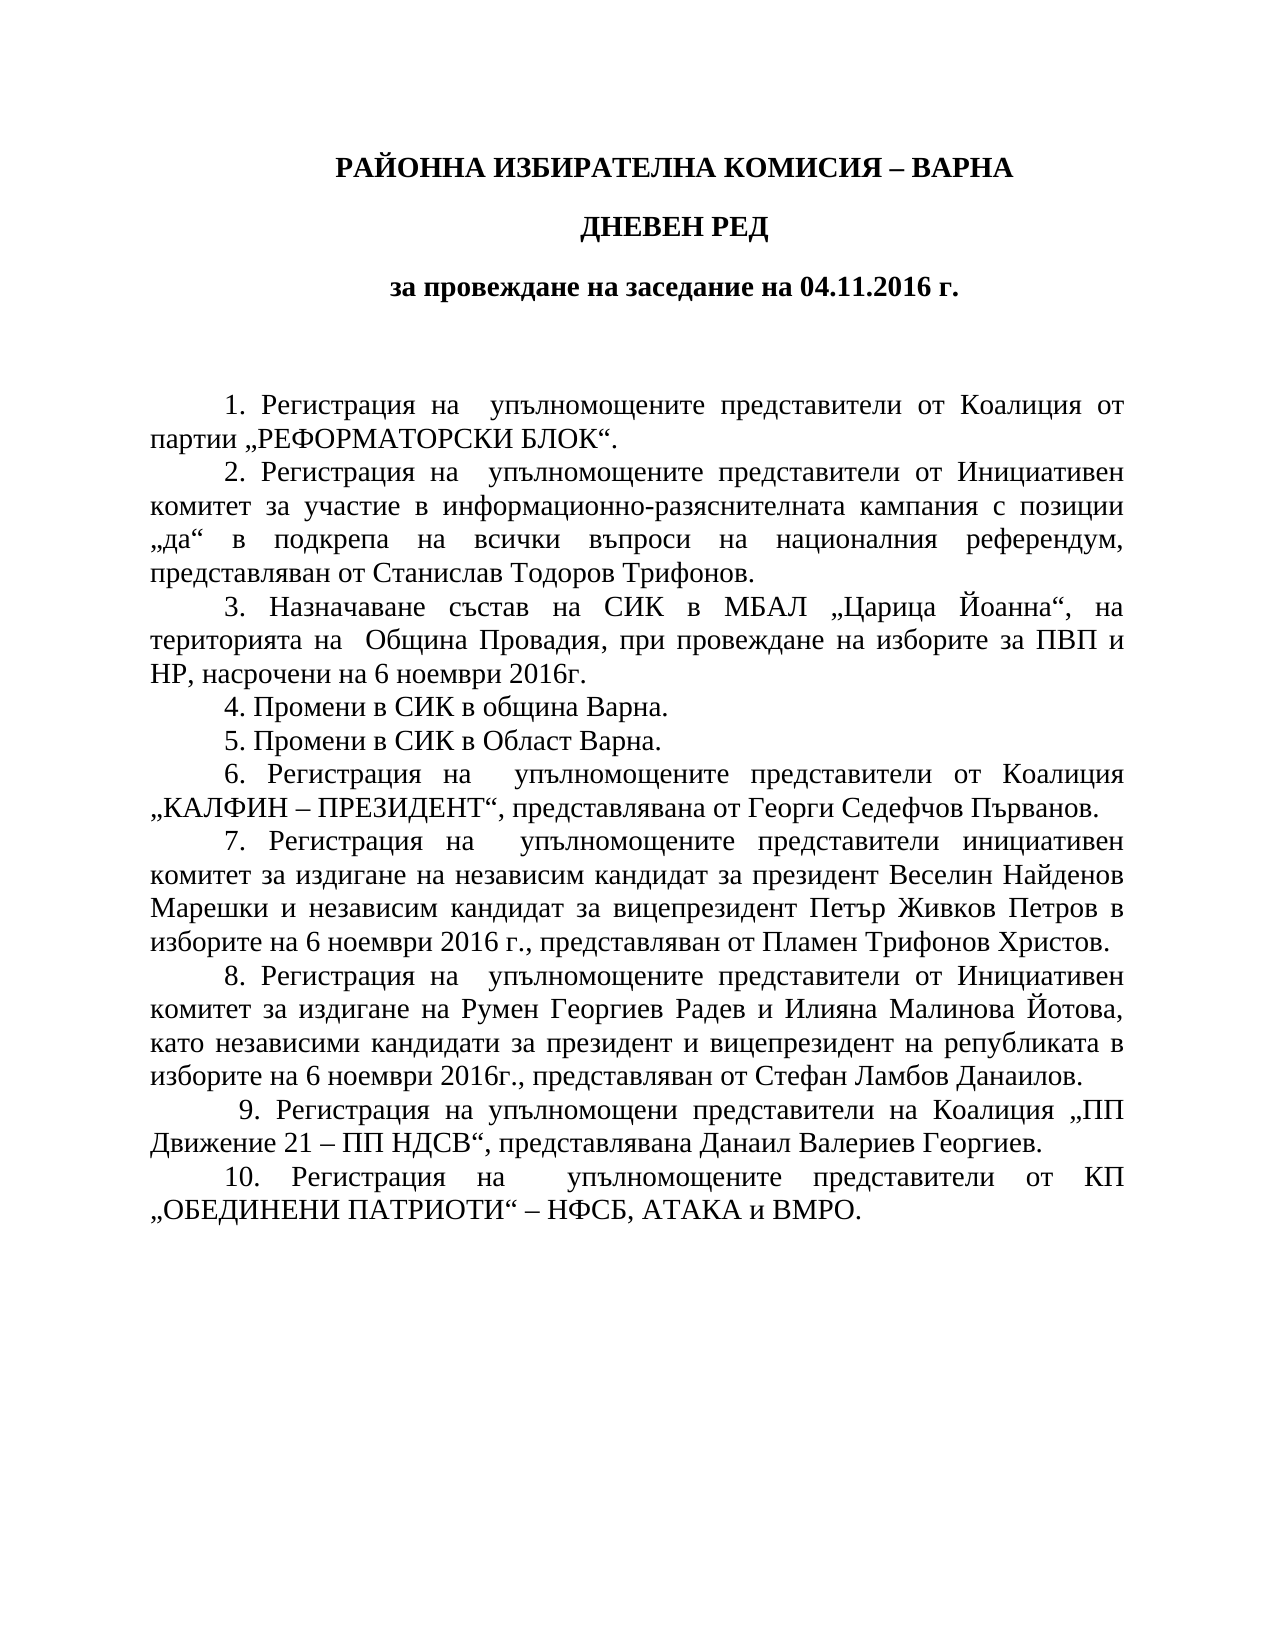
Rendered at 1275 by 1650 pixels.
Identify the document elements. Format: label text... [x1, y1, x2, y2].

text РАЙОННА ИЗБИРАТЕЛНА КОМИСИЯ – ВАРНА [150, 150, 1125, 183]
text ДНЕВЕН РЕД [150, 209, 1125, 243]
text за провеждане на заседание на 04.11.2016 г. [150, 269, 1125, 302]
text 4. Промени в СИК в община Варна. [150, 689, 1125, 723]
text 1. Регистрация на упълномощените представители от Коалиция от партии „РЕФОРМАТОРСКИ БЛОК“. [150, 387, 1125, 454]
list 9. Регистрация на упълномощени представители на Коалиция „ПП Движение 21 – ПП НДСВ“, представлявана Данаил Валериев Георгиев. [150, 1092, 1125, 1159]
text 7. Регистрация на упълномощените представители инициативен комитет за издигане на независим кандидат за президент Веселин Найденов Марешки и независим кандидат за вицепрезидент Петър Живков Петров в изборите на 6 ноември 2016 г., представляван от Пламен Трифонов Христов. [150, 823, 1125, 958]
list 10. Регистрация на упълномощените представители от КП „ОБЕДИНЕНИ ПАТРИОТИ“ – НФСБ, АТАКА и ВМРО. [150, 1159, 1125, 1226]
text 8. Регистрация на упълномощените представители от Инициативен комитет за издигане на Румен Георгиев Радев и Илияна Малинова Йотова, като независими кандидати за президент и вицепрезидент на републиката в изборите на 6 ноември 2016г., представляван от Стефан Ламбов Данаилов. [150, 958, 1125, 1092]
text 6. Регистрация на упълномощените представители от Коалиция „КАЛФИН – ПРЕЗИДЕНТ“, представлявана от Георги Седефчов Първанов. [150, 756, 1125, 823]
text 5. Промени в СИК в Област Варна. [150, 723, 1125, 756]
text 2. Регистрация на упълномощените представители от Инициативен комитет за участие в информационно-разяснителната кампания с позиции „да“ в подкрепа на всички въпроси на националния референдум, представляван от Станислав Тодоров Трифонов. [150, 454, 1125, 589]
text 3. Назначаване състав на СИК в МБАЛ „Царица Йоанна“, на територията на Община Провадия, при провеждане на изборите за ПВП и НР, насрочени на 6 ноември 2016г. [150, 589, 1125, 689]
